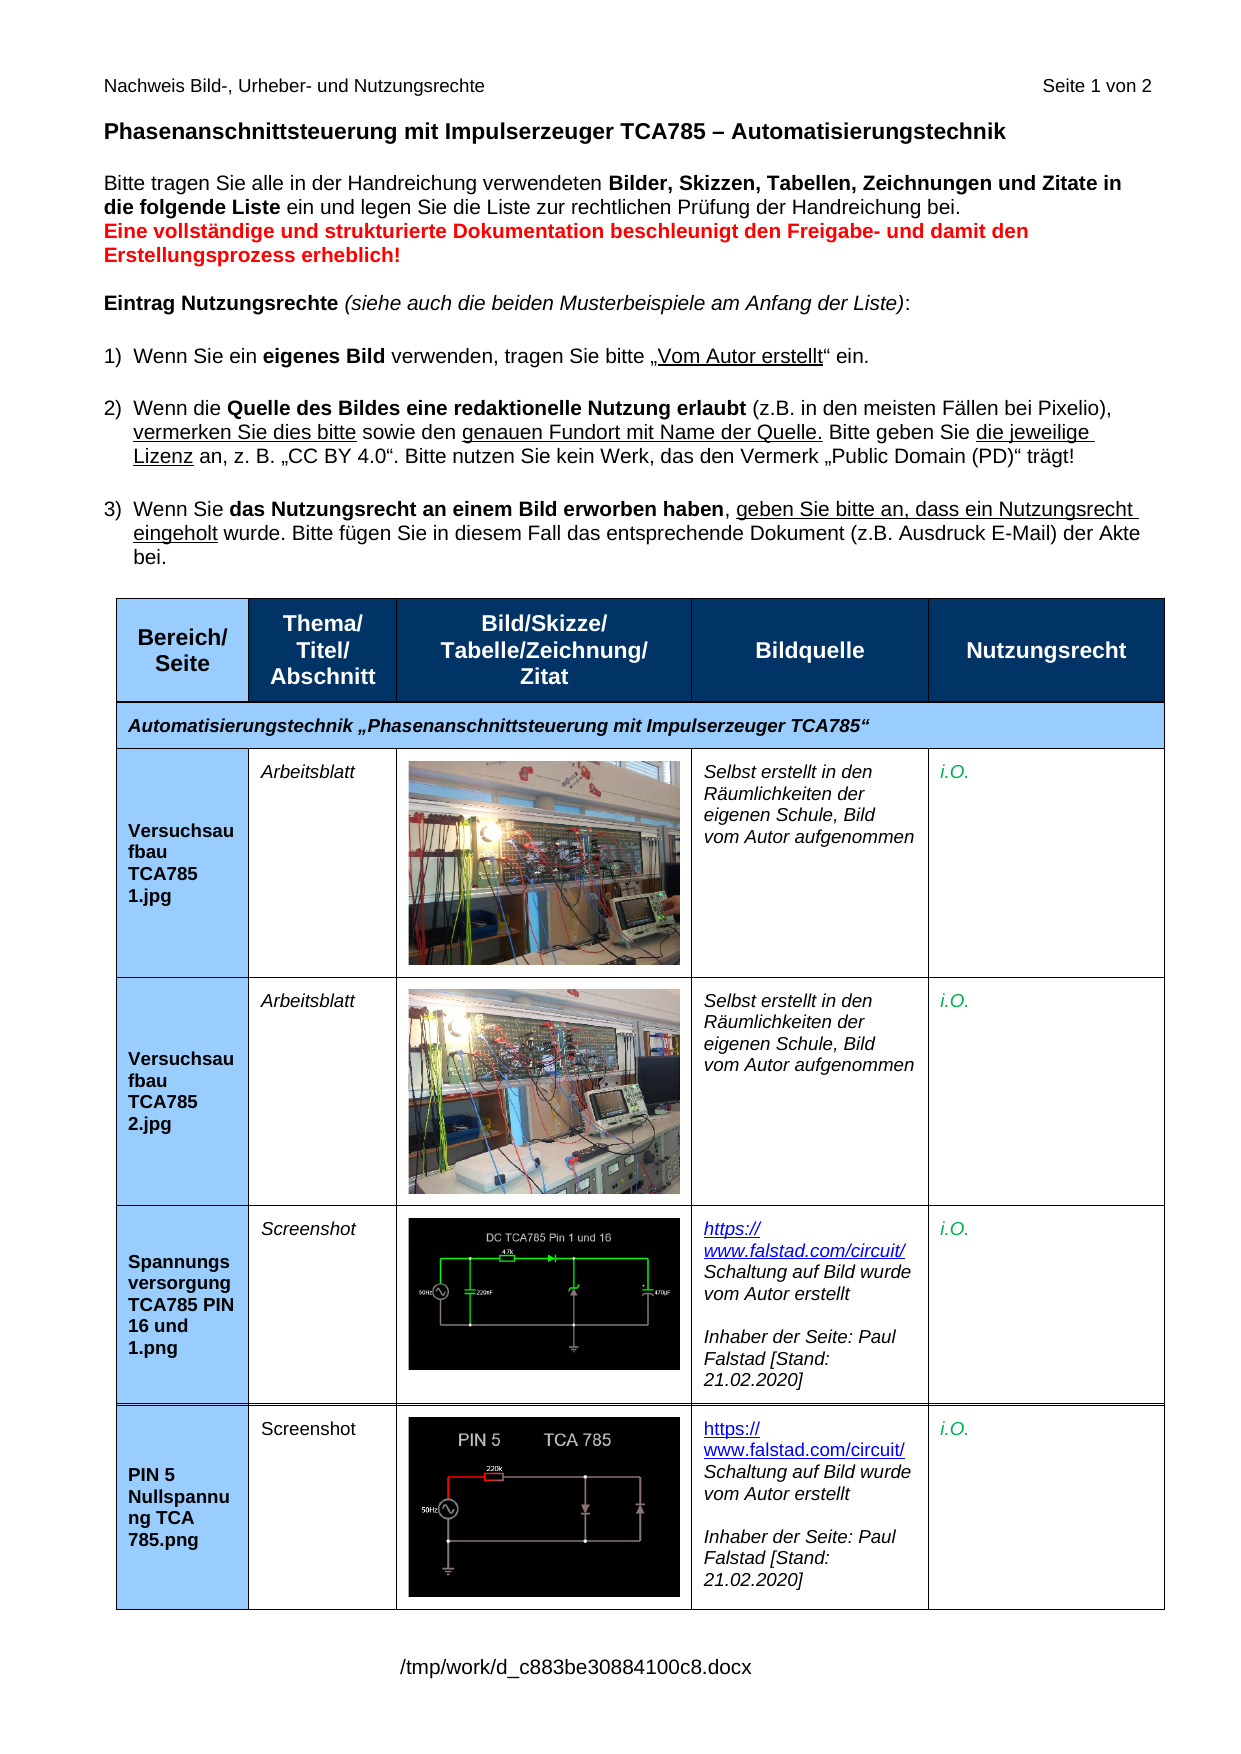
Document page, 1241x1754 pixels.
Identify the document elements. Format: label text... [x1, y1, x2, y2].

picture [408, 761, 680, 965]
table_cell Arbeitsblatt [249, 749, 396, 977]
picture [408, 1218, 680, 1370]
table_cell i.O. [929, 1406, 1164, 1609]
text Eintrag Nutzungsrechte (siehe auch die beiden Musterbeispiele am Anfang der Liste): [103, 291, 1152, 343]
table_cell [692, 1406, 928, 1609]
table_header Bereich/ Seite [117, 599, 248, 701]
list 2) Wenn die Quelle des Bildes eine redaktionelle Nutzung erlaubt (z.B. in den meisten Fällen bei Pixelio), vermerken Sie dies bitte sowie den genauen Fundort mit Name der Quelle. Bitte geben Sie die jeweilige Lizenz an, z. B. „CC BY 4.0“. Bitte nutzen Sie kein Werk, das den Vermerk „Public Domain (PD)“ trägt! [103, 396, 1152, 497]
table_cell Screenshot [249, 1406, 396, 1609]
picture [408, 989, 680, 1194]
picture [408, 1417, 680, 1597]
text Phasenanschnittsteuerung mit Impulserzeuger TCA785 – Automatisierungstechnik [103, 118, 1152, 144]
table_cell Selbst erstellt in den Räumlichkeiten der eigenen Schule, Bild vom Autor aufgenommen [692, 978, 928, 1205]
table_header Bildquelle [692, 599, 928, 701]
table_cell i.O. [929, 749, 1164, 977]
table_cell i.O. [929, 978, 1164, 1205]
table_cell Versuchsaufbau TCA785 1.jpg [117, 749, 248, 977]
table_cell [397, 1206, 691, 1403]
table_header Nutzungsrecht [929, 599, 1164, 701]
table_cell https://www.falstad.com/circuit/ Schaltung auf Bild wurde vom Autor erstellt Inhaber der Seite: Paul Falstad [Stand: 21.02.2020] [692, 1206, 928, 1403]
table_header Thema/ Titel/ Abschnitt [249, 599, 396, 701]
table_cell [397, 749, 691, 977]
table_cell PIN 5 Nullspannung TCA 785.png [117, 1406, 248, 1609]
list 1) Wenn Sie ein eigenes Bild verwenden, tragen Sie bitte „Vom Autor erstellt“ ein. [103, 343, 1152, 396]
table_cell Spannungsversorgung TCA785 PIN 16 und 1.png [117, 1206, 248, 1403]
table_cell Selbst erstellt in den Räumlichkeiten der eigenen Schule, Bild vom Autor aufgenommen [692, 749, 928, 977]
table_cell Versuchsaufbau TCA785 2.jpg [117, 978, 248, 1205]
text Bitte tragen Sie alle in der Handreichung verwendeten Bilder, Skizzen, Tabellen, Zeichnungen und Zitate in die folgende Liste ein und legen Sie die Liste zur rechtlichen Prüfung der Handreichung bei. Eine vollständige und strukturierte Dokumentation beschleunigt den Freigabe- und damit den Erstellungsprozess erheblich! [103, 171, 1152, 267]
table_cell [397, 978, 691, 1205]
list 3) Wenn Sie das Nutzungsrecht an einem Bild erworben haben, geben Sie bitte an, dass ein Nutzungsrecht eingeholt wurde. Bitte fügen Sie in diesem Fall das entsprechende Dokument (z.B. Ausdruck E-Mail) der Akte bei. [103, 497, 1152, 597]
table_cell Arbeitsblatt [249, 978, 396, 1205]
table_cell Automatisierungstechnik „Phasenanschnittsteuerung mit Impulserzeuger TCA785“ [117, 703, 1164, 748]
table_cell Screenshot [249, 1206, 396, 1403]
table_header Bild/Skizze/ Tabelle/Zeichnung/ Zitat [397, 599, 691, 701]
table_cell i.O. [929, 1206, 1164, 1403]
table_cell [397, 1406, 691, 1609]
